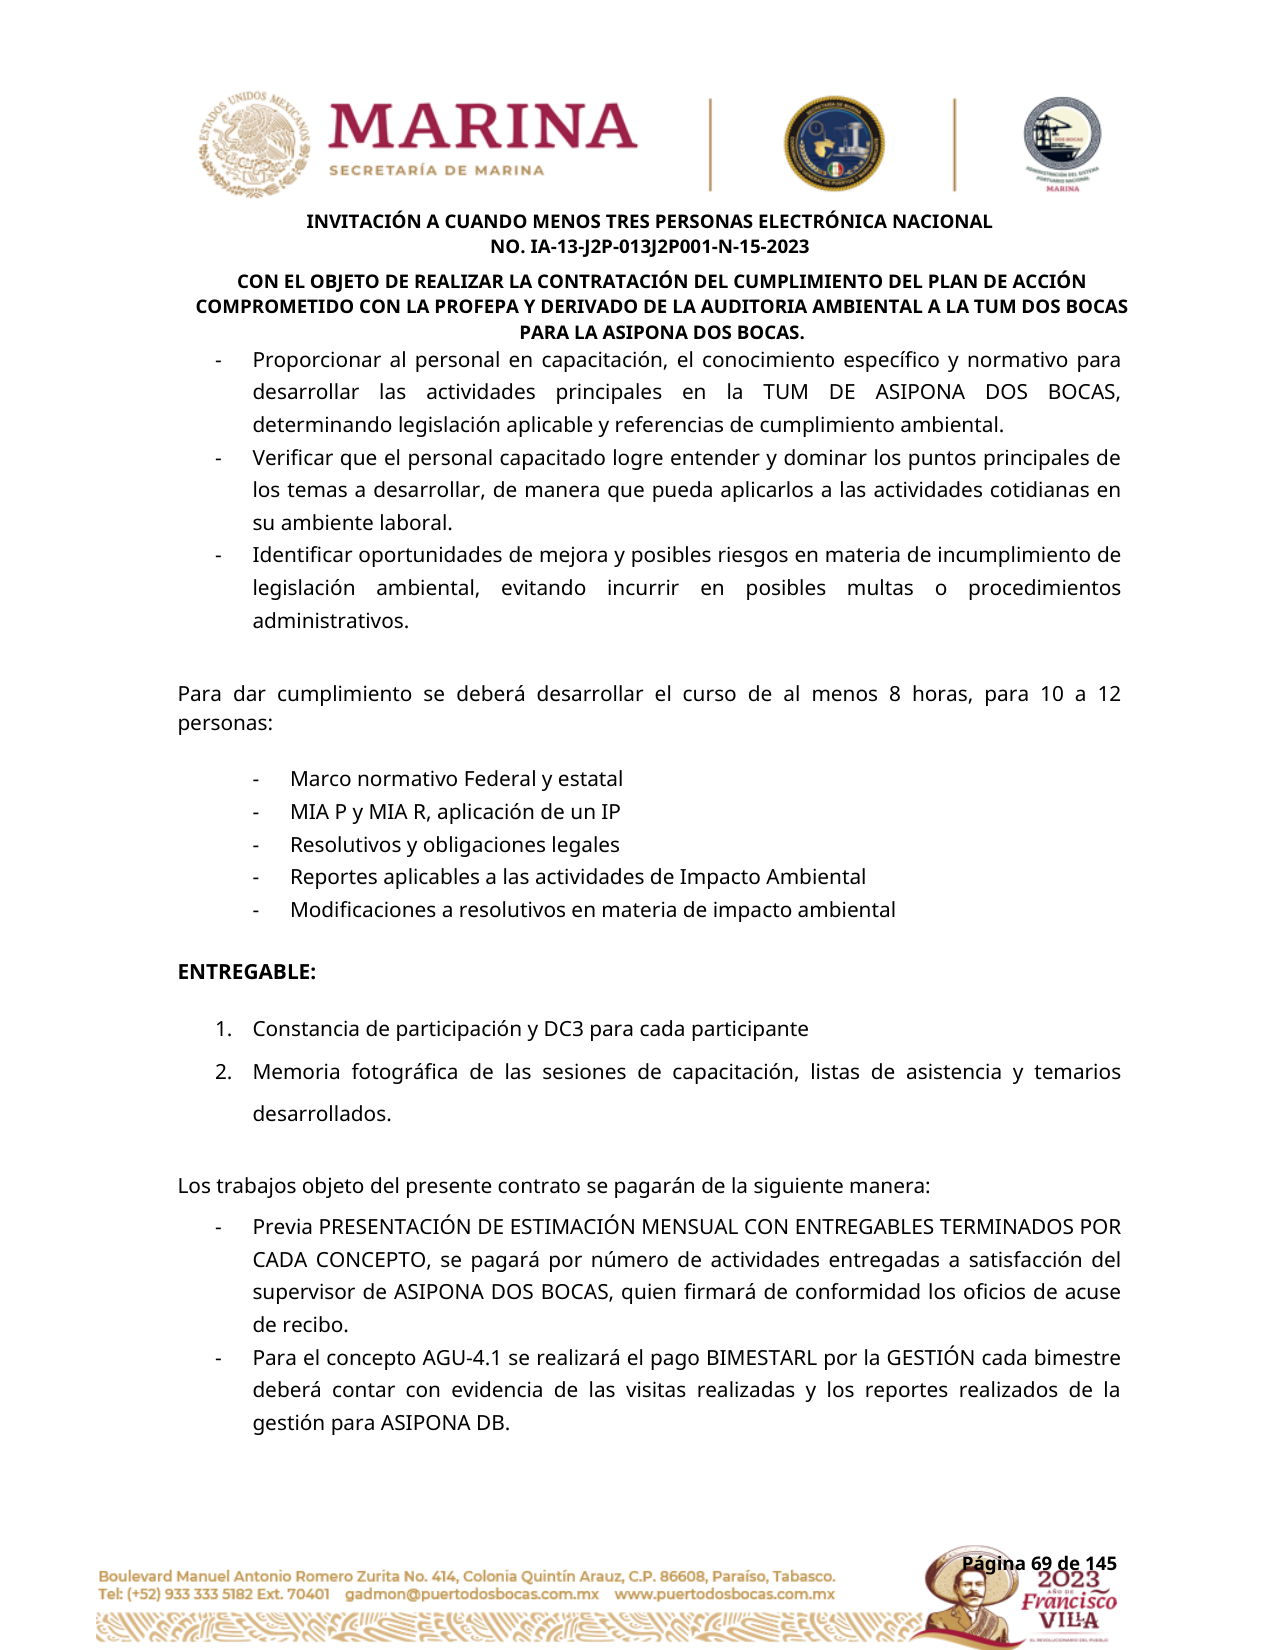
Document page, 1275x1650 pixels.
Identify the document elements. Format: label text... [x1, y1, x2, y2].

list Constancia de participación y DC3 para cada participante [215, 1014, 1122, 1043]
list Verificar que el personal capacitado logre entender y dominar los puntos principales de los temas a desarrollar, de manera que pueda aplicarlos a las actividades cotidianas en su ambiente laboral. [215, 443, 1122, 536]
list Memoria fotográfica de las sesiones de capacitación, listas de asistencia y temarios desarrollados. [215, 1057, 1122, 1128]
list MIA P y MIA R, aplicación de un IP [252, 797, 1122, 826]
list Proporcionar al personal en capacitación, el conocimiento específico y normativo para desarrollar las actividades principales en la TUM DE ASIPONA DOS BOCAS, determinando legislación aplicable y referencias de cumplimiento ambiental. [215, 345, 1122, 438]
list Modificaciones a resolutivos en materia de impacto ambiental [252, 895, 1122, 923]
text Para dar cumplimiento se deberá desarrollar el curso de al menos 8 horas, para 10 a 12 personas: [177, 679, 1122, 736]
list Identificar oportunidades de mejora y posibles riesgos en materia de incumplimiento de legislación ambiental, evitando incurrir en posibles multas o procedimientos administrativos. [215, 541, 1122, 634]
list Para el concepto AGU-4.1 se realizará el pago BIMESTARL por la GESTIÓN cada bimestre deberá contar con evidencia de las visitas realizadas y los reportes realizados de la gestión para ASIPONA DB. [215, 1343, 1122, 1436]
list Previa PRESENTACIÓN DE ESTIMACIÓN MENSUAL CON ENTREGABLES TERMINADOS POR CADA CONCEPTO, se pagará por número de actividades entregadas a satisfacción del supervisor de ASIPONA DOS BOCAS, quien firmará de conformidad los oficios de acuse de recibo. [215, 1212, 1122, 1338]
text ENTREGABLE: [177, 957, 1122, 985]
list Resolutivos y obligaciones legales [252, 830, 1122, 858]
text Los trabajos objeto del presente contrato se pagarán de la siguiente manera: [177, 1171, 1122, 1200]
list Reportes aplicables a las actividades de Impacto Ambiental [252, 862, 1122, 891]
picture [88, 1544, 1124, 1650]
list Marco normativo Federal y estatal [252, 764, 1122, 793]
picture [189, 73, 1110, 209]
